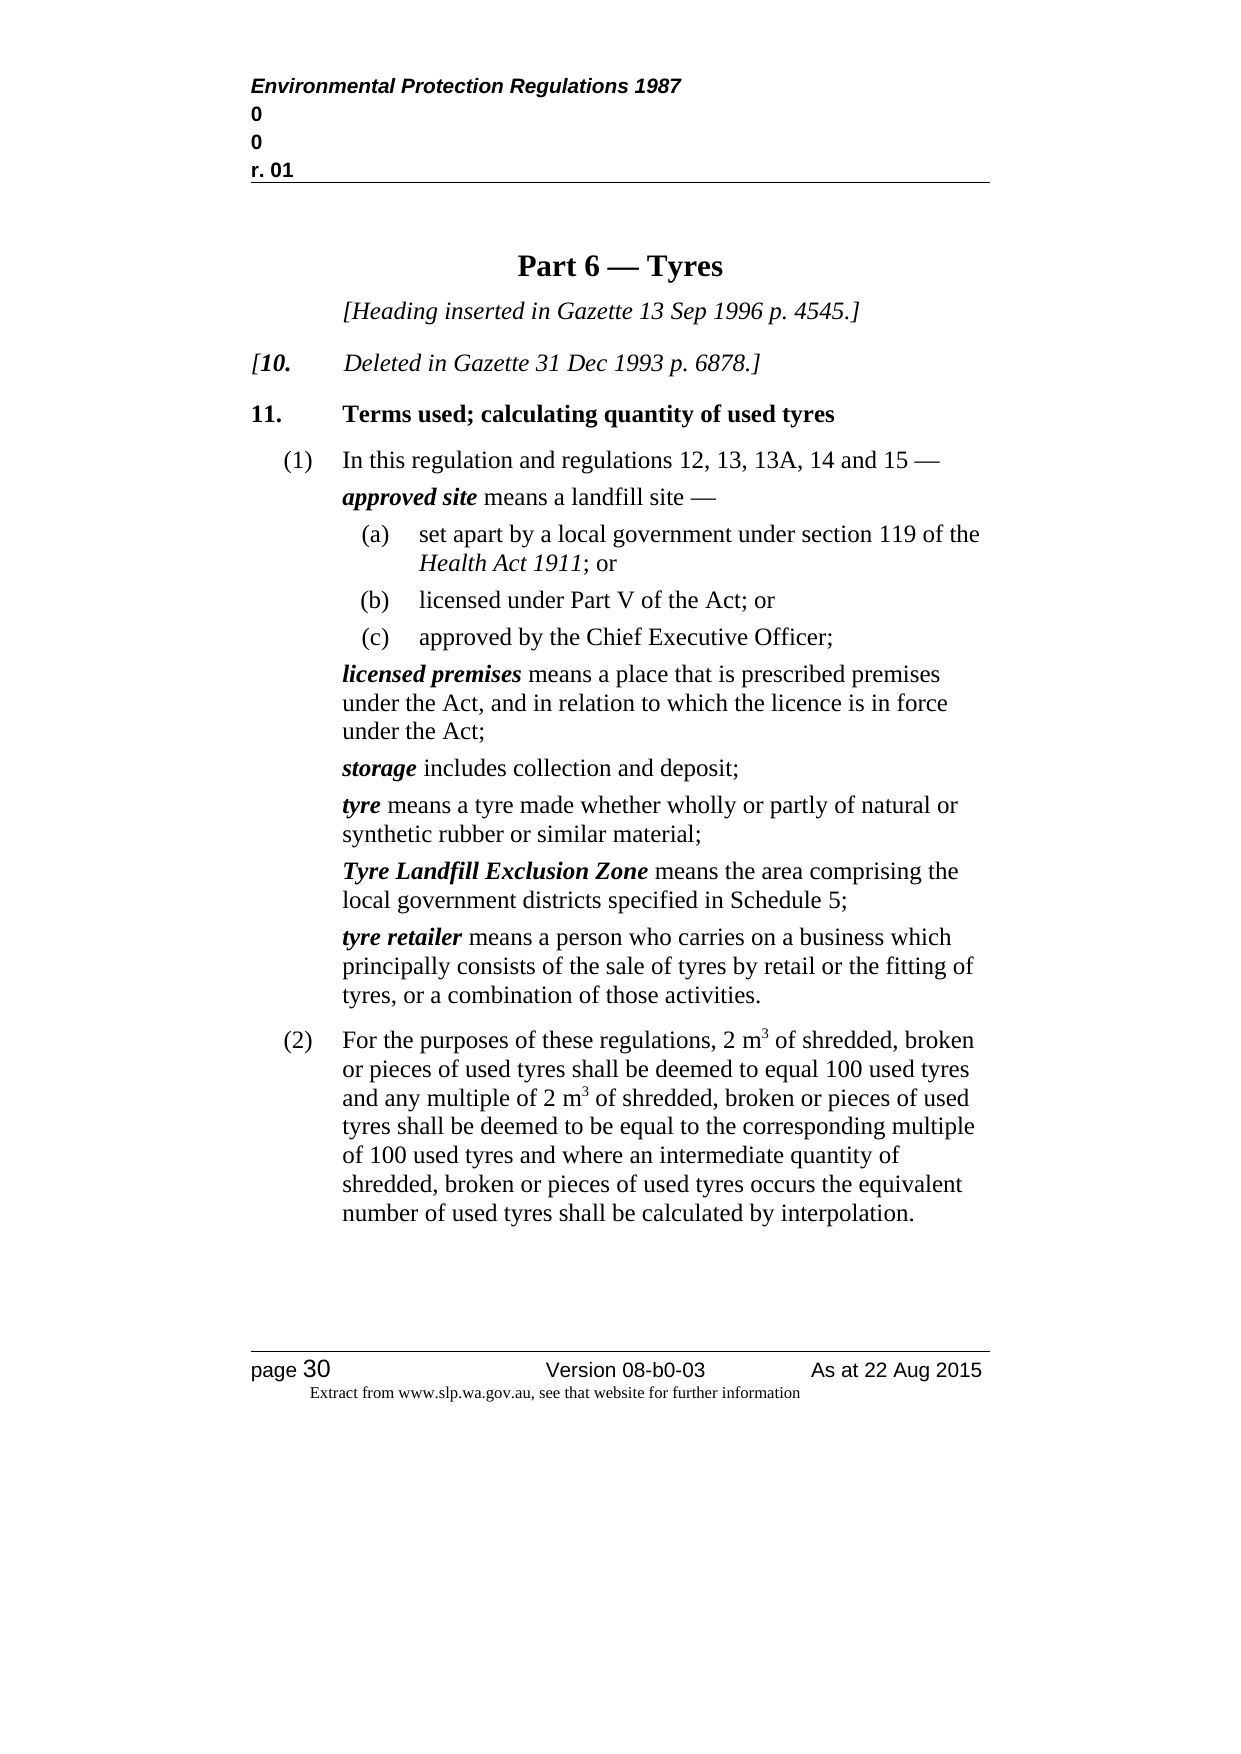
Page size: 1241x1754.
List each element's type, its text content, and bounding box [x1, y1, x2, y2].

text tyre retailer means a person who carries on a business which principally consists of the sale of tyres by retail or the fitting of tyres, or a combination of those activities. [251, 922, 990, 1008]
text licensed premises means a place that is prescribed premises under the Act, and in relation to which the licence is in force under the Act; [251, 659, 990, 745]
text tyre means a tyre made whether wholly or partly of natural or synthetic rubber or similar material; [251, 791, 990, 848]
text (a) set apart by a local government under section 119 of the Health Act 1911; or [251, 519, 990, 576]
subtitle 11. Terms used; calculating quantity of used tyres [251, 399, 990, 428]
text [10. Deleted in Gazette 31 Dec 1993 p. 6878.] [251, 348, 990, 376]
text approved site means a landfill site — [251, 482, 990, 511]
text (1) In this regulation and regulations 12, 13, 13A, 14 and 15 — [251, 445, 990, 473]
text (c) approved by the Chief Executive Officer; [251, 622, 990, 651]
subtitle Part 6 — Tyres [251, 247, 990, 283]
text (b) licensed under Part V of the Act; or [251, 585, 990, 613]
text (2) For the purposes of these regulations, 2 m3 of shredded, broken or pieces of used tyres shall be deemed to equal 100 used tyres and any multiple of 2 m3 of shredded, broken or pieces of used tyres shall be deemed to be equal to the corresponding multiple of 100 used tyres and where an intermediate quantity of shredded, broken or pieces of used tyres occurs the equivalent number of used tyres shall be calculated by interpolation. [251, 1025, 990, 1226]
subtitle [Heading inserted in Gazette 13 Sep 1996 p. 4545.] [251, 296, 990, 325]
text Tyre Landfill Exclusion Zone means the area comprising the local government districts specified in Schedule 5; [251, 856, 990, 914]
text storage includes collection and deposit; [251, 753, 990, 782]
